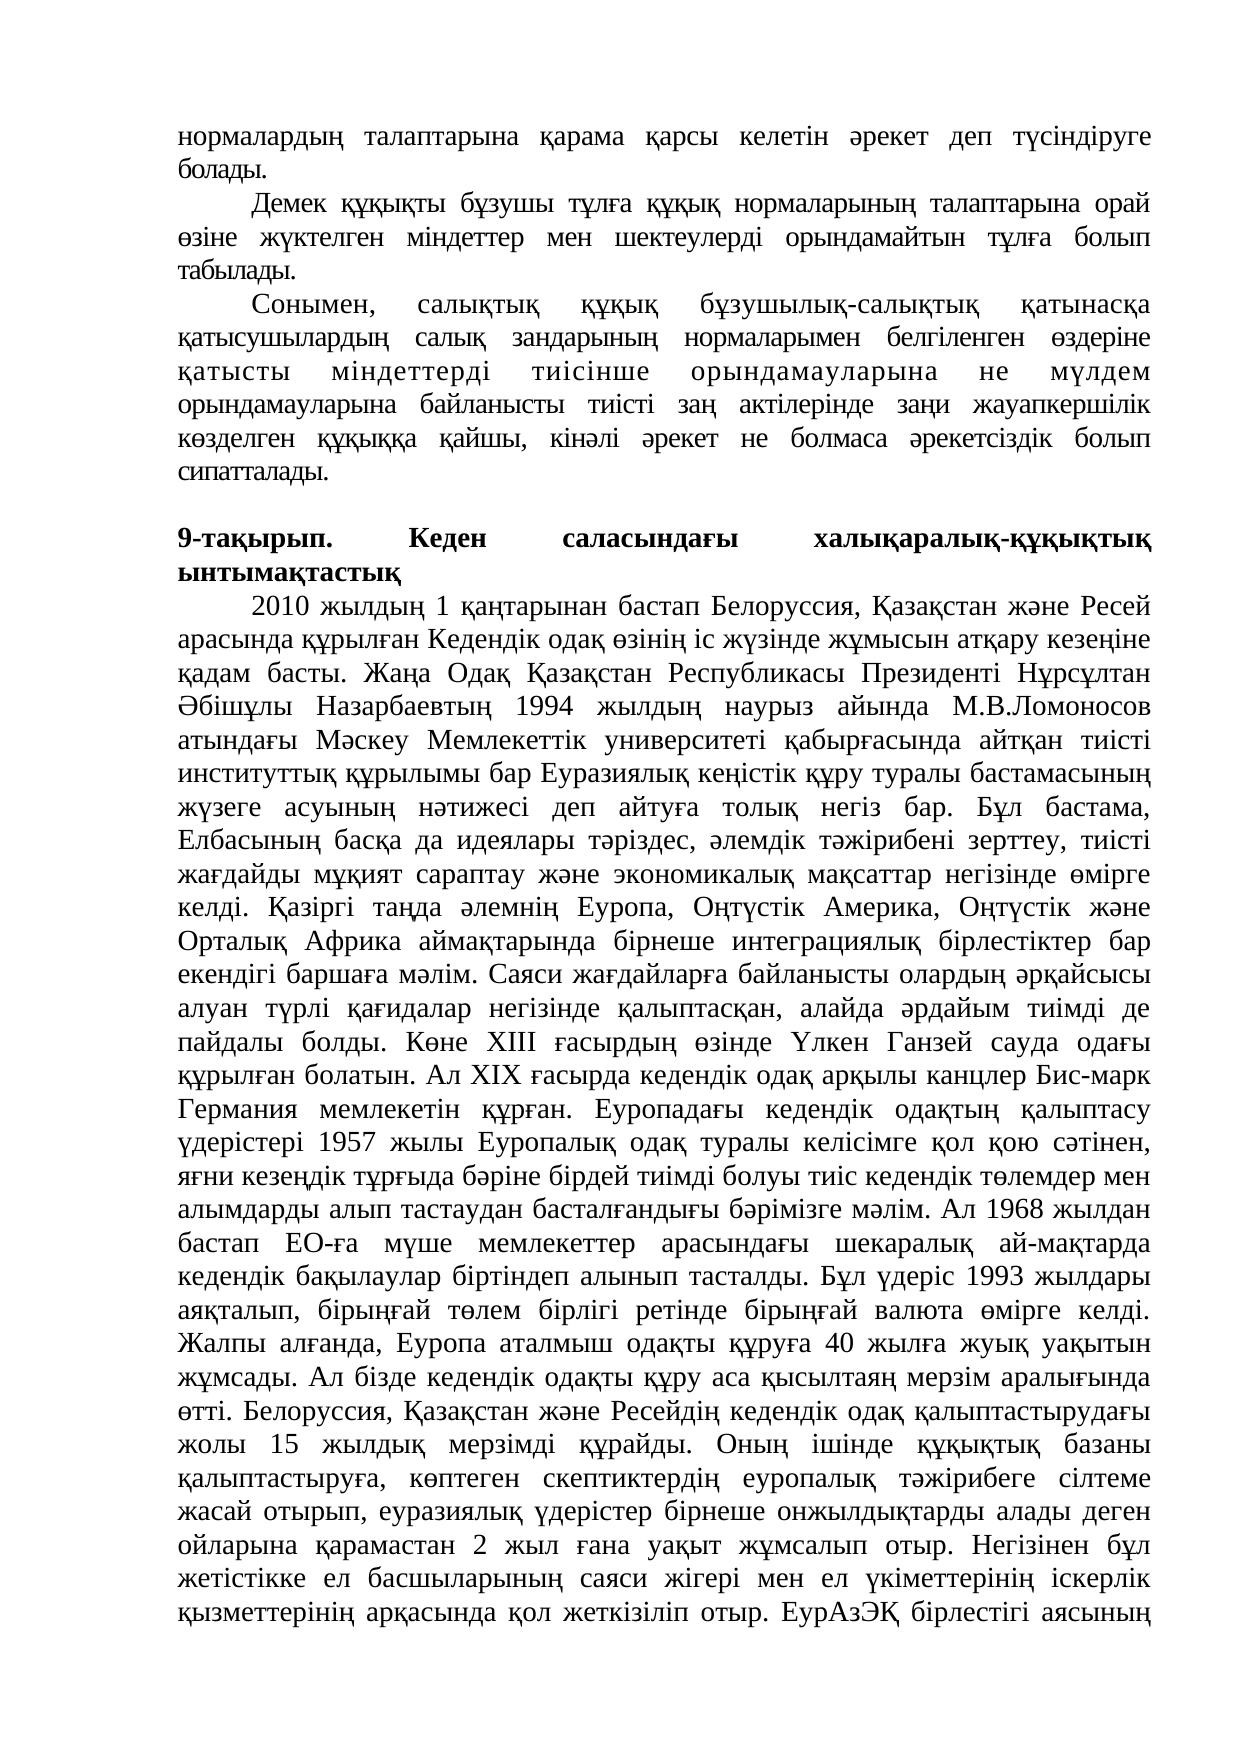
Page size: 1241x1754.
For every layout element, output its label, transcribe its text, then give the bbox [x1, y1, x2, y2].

text 9-тақырып. Кеден саласындағы халықаралық-құқықтық ынтымақтастық [177, 521, 1152, 588]
text Демек құқықты бұзушы тұлға құқық нормаларының талаптарына орай өзіне жүктелген міндеттер мен шектеулерді орындамайтын тұлға болып табылады. [177, 185, 1151, 286]
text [177, 588, 1152, 1627]
text Сонымен, салықтық құқық бұзушылық-салықтық қатынасқа қатысушылардың салық зандарының нормаларымен белгіленген өздеріне қатысты міндеттерді тиісінше орындамауларына не мүлдем орындамауларына байланысты тиісті заң актілерінде заңи жауапкершілік көзделген құқыққа қайшы, кінәлі әрекет не болмаса әрекетсіздік болып сипатталады. [177, 286, 1152, 487]
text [177, 118, 1152, 185]
